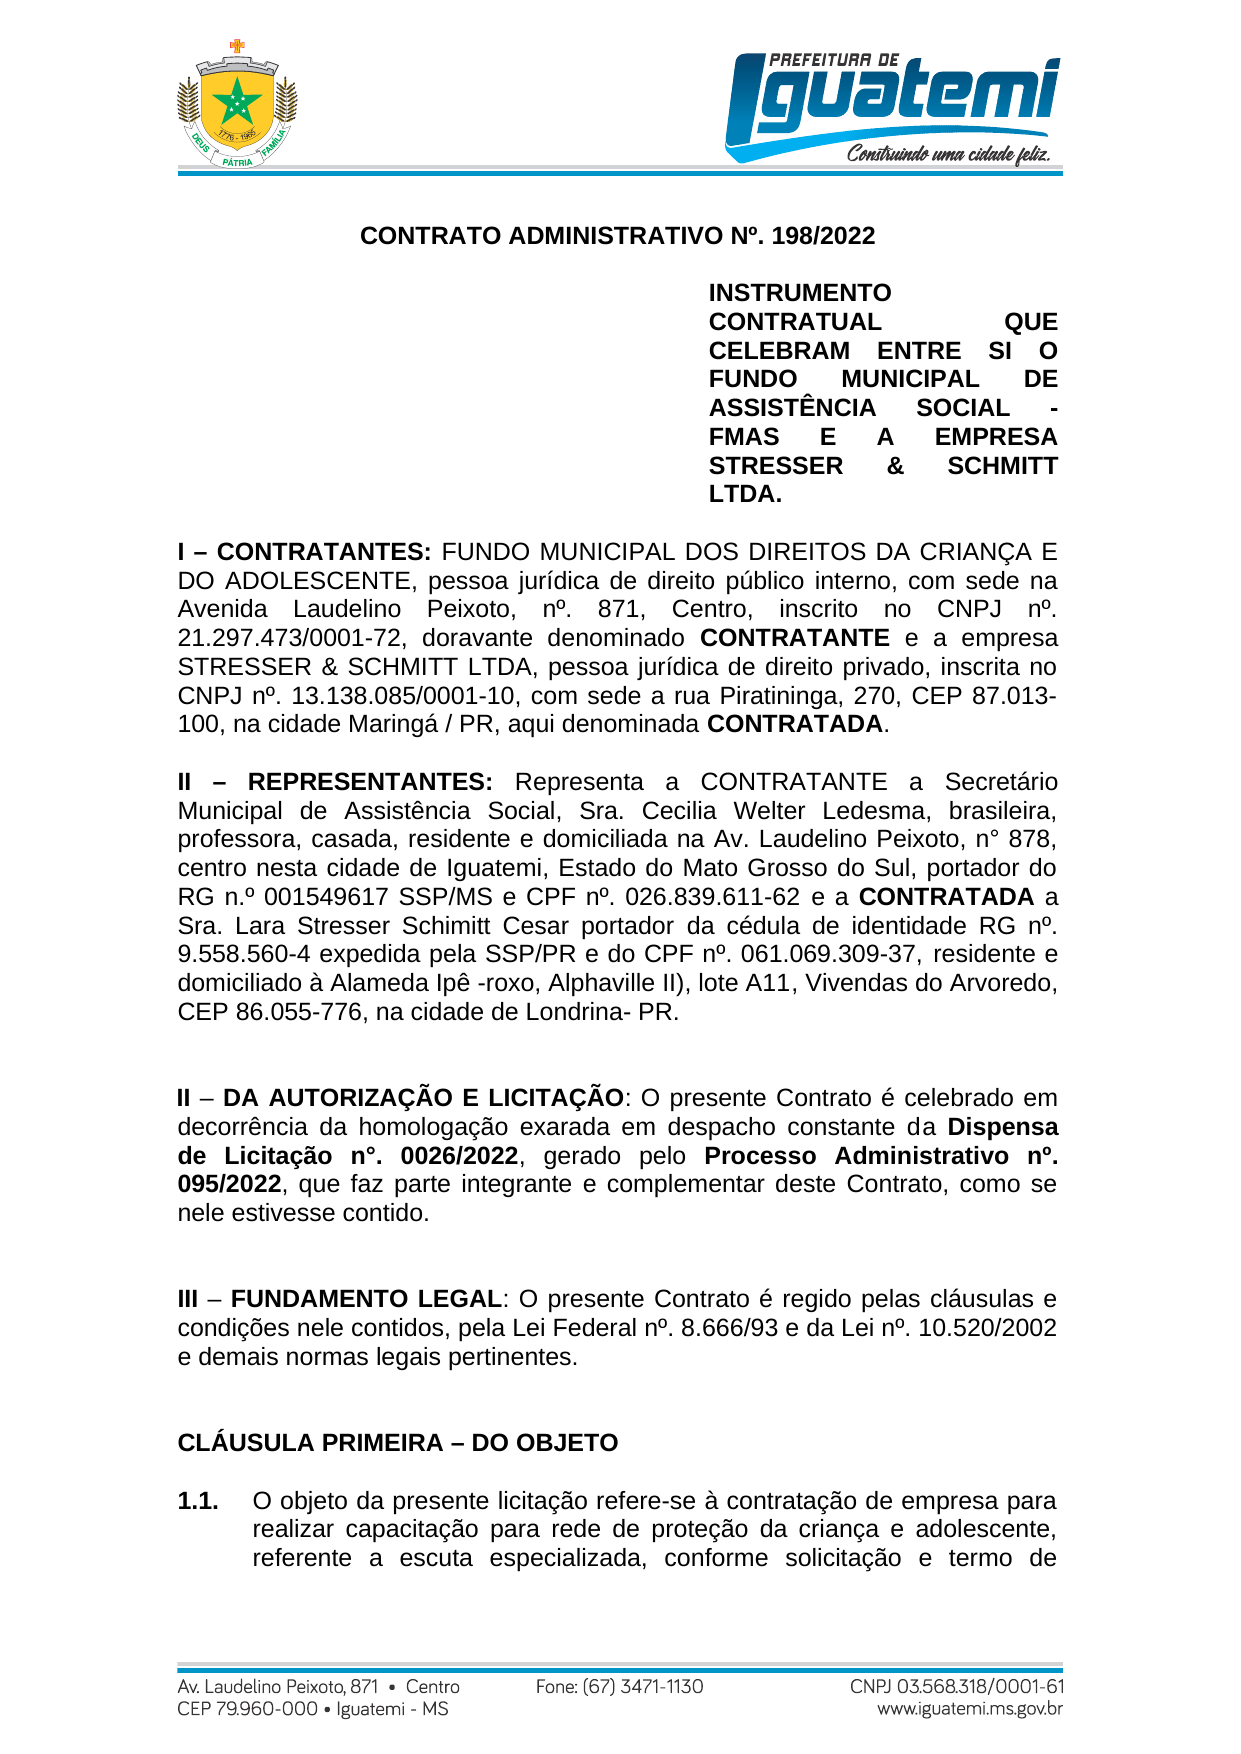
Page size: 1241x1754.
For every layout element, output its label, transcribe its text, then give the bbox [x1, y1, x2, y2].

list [177, 1486, 1058, 1572]
text CONTRATO ADMINISTRATIVO Nº. 198/2022 [177, 221, 1058, 249]
text III – FUNDAMENTO LEGAL: O presente Contrato é regido pelas cláusulas e condições nele contidos, pela Lei Federal nº. 8.666/93 e da Lei nº. 10.520/2002 e demais normas legais pertinentes. [177, 1284, 1058, 1371]
text II – REPRESENTANTES: Representa a CONTRATANTE a Secretário Municipal de Assistência Social, Sra. Cecilia Welter Ledesma, brasileira, professora, casada, residente e domiciliada na Av. Laudelino Peixoto, n° 878, centro nesta cidade de Iguatemi, Estado do Mato Grosso do Sul, portador do RG n.º 001549617 SSP/MS e CPF nº. 026.839.611-62 e a CONTRATADA a Sra. Lara Stresser Schimitt Cesar portador da cédula de identidade RG nº. 9.558.560-4 expedida pela SSP/PR e do CPF nº. 061.069.309-37, residente e domiciliado à Alameda Ipê -roxo, Alphaville II), lote A11, Vivendas do Arvoredo, CEP 86.055-776, na cidade de Londrina- PR. [177, 767, 1058, 1026]
text II – DA AUTORIZAÇÃO E LICITAÇÃO: O presente Contrato é celebrado em decorrência da homologação exarada em despacho constante da Dispensa de Licitação n°. 0026/2022, gerado pelo Processo Administrativo nº. 095/2022, que faz parte integrante e complementar deste Contrato, como se nele estivesse contido. [176, 1083, 1058, 1227]
text INSTRUMENTO CONTRATUAL QUE CELEBRAM ENTRE SI O FUNDO MUNICIPAL DE ASSISTÊNCIA SOCIAL - FMAS E A EMPRESA STRESSER & SCHMITT LTDA. [709, 278, 1058, 508]
text I – CONTRATANTES: FUNDO MUNICIPAL DOS DIREITOS DA CRIANÇA E DO ADOLESCENTE, pessoa jurídica de direito público interno, com sede na Avenida Laudelino Peixoto, nº. 871, Centro, inscrito no CNPJ nº. 21.297.473/0001-72, doravante denominado CONTRATANTE e a empresa STRESSER & SCHMITT LTDA, pessoa jurídica de direito privado, inscrita no CNPJ nº. 13.138.085/0001-10, com sede a rua Piratininga, 270, CEP 87.013-100, na cidade Maringá / PR, aqui denominada CONTRATADA. [177, 537, 1058, 738]
text CLÁUSULA PRIMEIRA – DO OBJETO [177, 1428, 1058, 1457]
